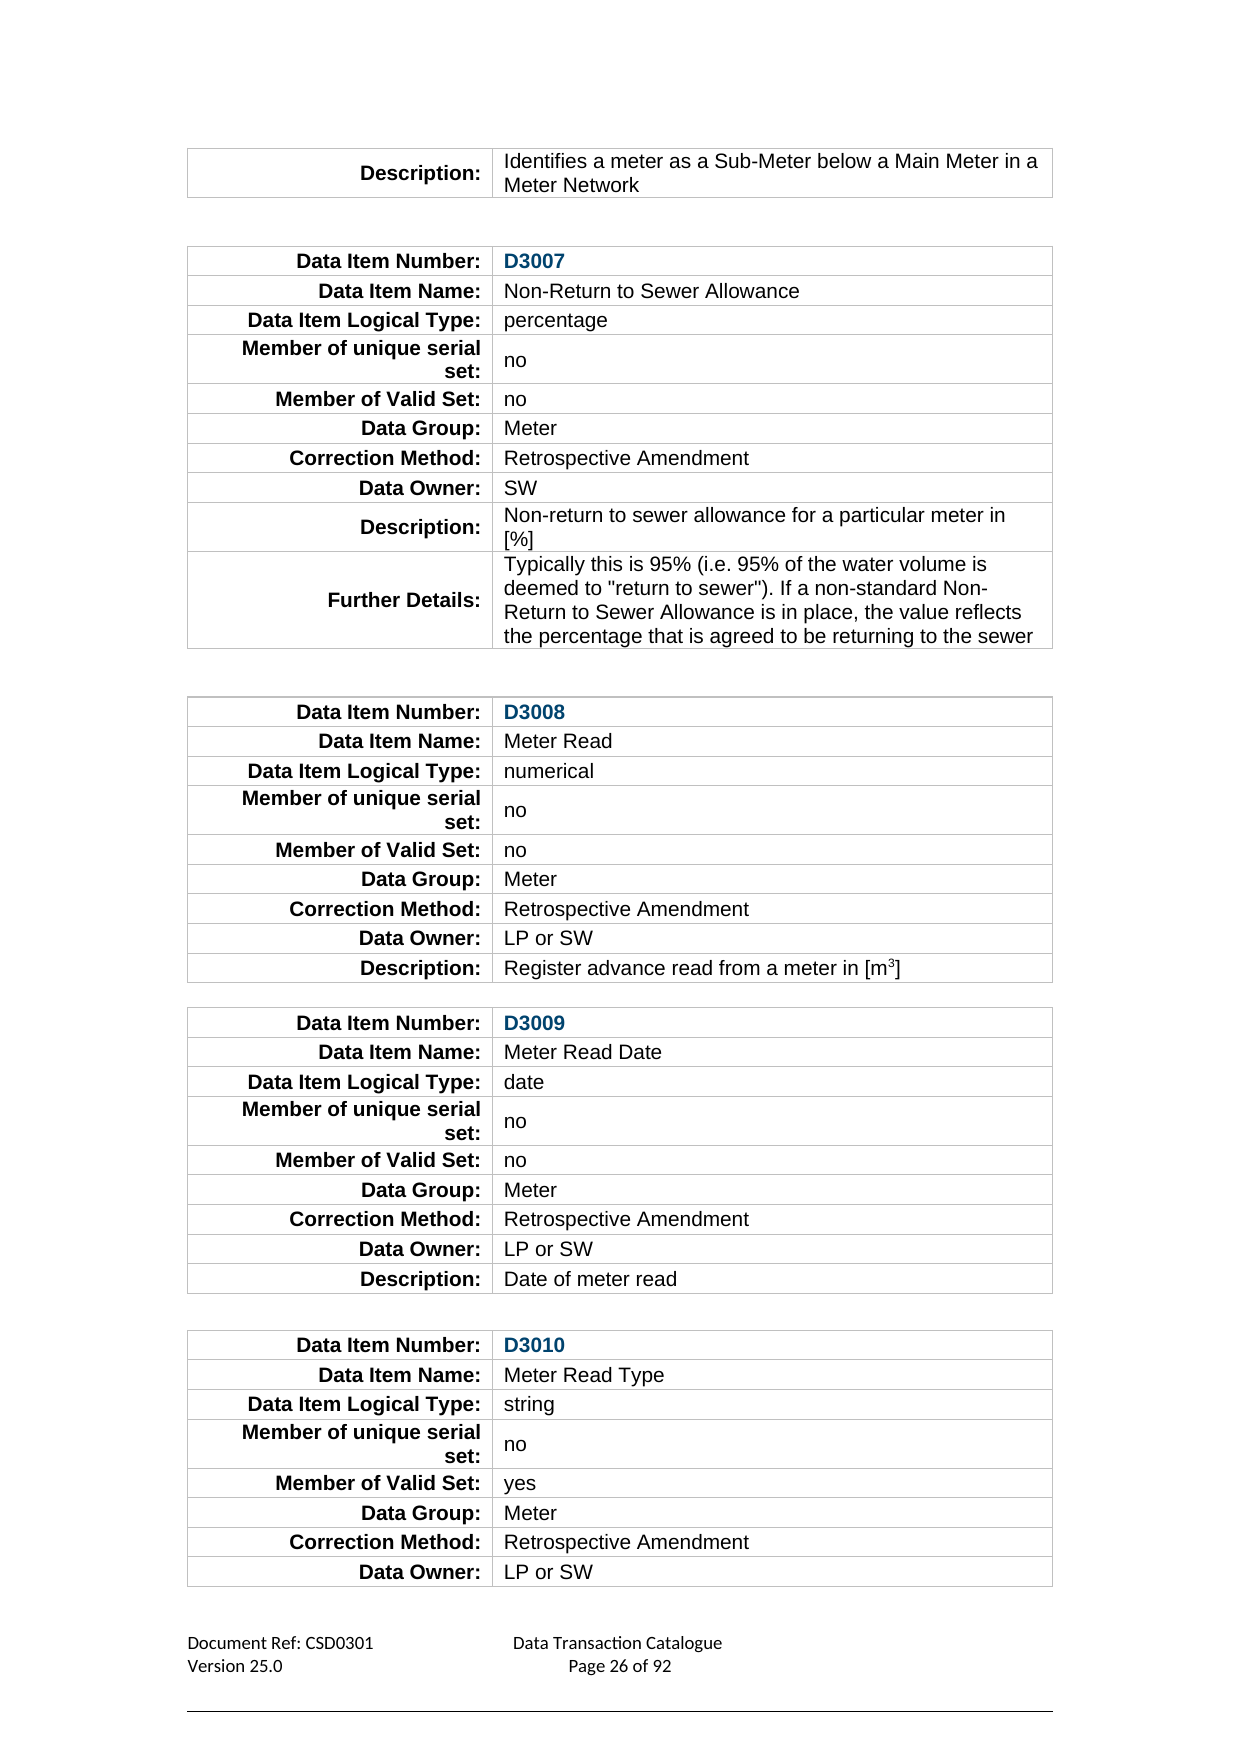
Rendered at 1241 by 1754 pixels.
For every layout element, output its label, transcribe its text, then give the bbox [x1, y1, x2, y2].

table_cell string [493, 1390, 1052, 1418]
table_cell Further Details: [188, 552, 492, 647]
table_cell Non-Return to Sewer Allowance [493, 276, 1052, 305]
table_cell Data Group: [188, 414, 492, 442]
table_cell Member of Valid Set: [188, 1469, 492, 1497]
table_cell Description: [188, 1264, 492, 1293]
table_cell numerical [493, 757, 1052, 785]
table_cell Data Group: [188, 1175, 492, 1204]
table_cell Register advance read from a meter in [m3] [493, 954, 1052, 982]
table_cell Meter Read Date [493, 1038, 1052, 1066]
table_cell no [493, 1146, 1052, 1174]
table_cell Date of meter read [493, 1264, 1052, 1293]
table_cell Data Owner: [188, 1557, 492, 1586]
table_cell Data Item Name: [188, 1038, 492, 1066]
table_header Data Item Number: [188, 1331, 492, 1359]
table_header D3010 [493, 1331, 1052, 1359]
table_cell no [493, 1420, 1052, 1467]
table_cell LP or SW [493, 924, 1052, 952]
table_header Data Item Number: [188, 698, 492, 726]
table_cell Meter Read [493, 727, 1052, 756]
table_header D3008 [493, 698, 1052, 726]
table_cell Data Item Name: [188, 727, 492, 756]
table_cell Member of Valid Set: [188, 384, 492, 413]
table_cell Member of unique serial set: [188, 786, 492, 834]
table_cell no [493, 835, 1052, 864]
table_cell Correction Method: [188, 1528, 492, 1556]
table_cell LP or SW [493, 1235, 1052, 1263]
table_cell Member of unique serial set: [188, 1097, 492, 1145]
table_cell Data Group: [188, 1498, 492, 1527]
table_cell Retrospective Amendment [493, 444, 1052, 472]
table_cell Data Item Name: [188, 276, 492, 305]
table_header D3007 [493, 247, 1052, 275]
table_cell yes [493, 1469, 1052, 1497]
table_cell no [493, 1097, 1052, 1145]
table_header Data Item Number: [188, 247, 492, 275]
table_cell percentage [493, 306, 1052, 334]
table_cell Retrospective Amendment [493, 894, 1052, 923]
table_cell no [493, 384, 1052, 413]
table_cell Member of unique serial set: [188, 1420, 492, 1467]
table_cell Meter Read Type [493, 1360, 1052, 1389]
table_header D3009 [493, 1008, 1052, 1037]
table_header Data Item Number: [188, 1008, 492, 1037]
table_cell Correction Method: [188, 444, 492, 472]
table_cell Member of Valid Set: [188, 1146, 492, 1174]
table_cell LP or SW [493, 1557, 1052, 1586]
table_cell Data Item Logical Type: [188, 1390, 492, 1418]
table_cell Data Item Logical Type: [188, 757, 492, 785]
table_cell Data Owner: [188, 473, 492, 502]
table_cell Retrospective Amendment [493, 1205, 1052, 1233]
table_cell SW [493, 473, 1052, 502]
table_cell Data Item Logical Type: [188, 1067, 492, 1096]
table_cell Member of unique serial set: [188, 335, 492, 383]
table_cell Meter [493, 1175, 1052, 1204]
table_cell Data Owner: [188, 1235, 492, 1263]
table_cell Description: [188, 954, 492, 982]
table_cell Data Item Logical Type: [188, 306, 492, 334]
table_cell Non-return to sewer allowance for a particular meter in [%] [493, 503, 1052, 551]
table_cell Data Item Name: [188, 1360, 492, 1389]
table_cell Correction Method: [188, 894, 492, 923]
table_cell Meter [493, 865, 1052, 893]
table_cell Meter [493, 414, 1052, 442]
table_cell Data Owner: [188, 924, 492, 952]
table_cell Retrospective Amendment [493, 1528, 1052, 1556]
table_cell no [493, 335, 1052, 383]
table_cell Identifies a meter as a Sub-Meter below a Main Meter in a Meter Network [493, 149, 1052, 197]
table_cell Member of Valid Set: [188, 835, 492, 864]
table_cell Description: [188, 149, 492, 197]
table_cell Correction Method: [188, 1205, 492, 1233]
table_cell no [493, 786, 1052, 834]
table_cell Meter [493, 1498, 1052, 1527]
table_cell Data Group: [188, 865, 492, 893]
table_cell date [493, 1067, 1052, 1096]
table_cell Description: [188, 503, 492, 551]
table_cell Typically this is 95% (i.e. 95% of the water volume is deemed to "return to sewer"). If a non-standard Non-Return to Sewer Allowance is in place, the value reflects the percentage that is agreed to be returning to the sewer [493, 552, 1052, 647]
